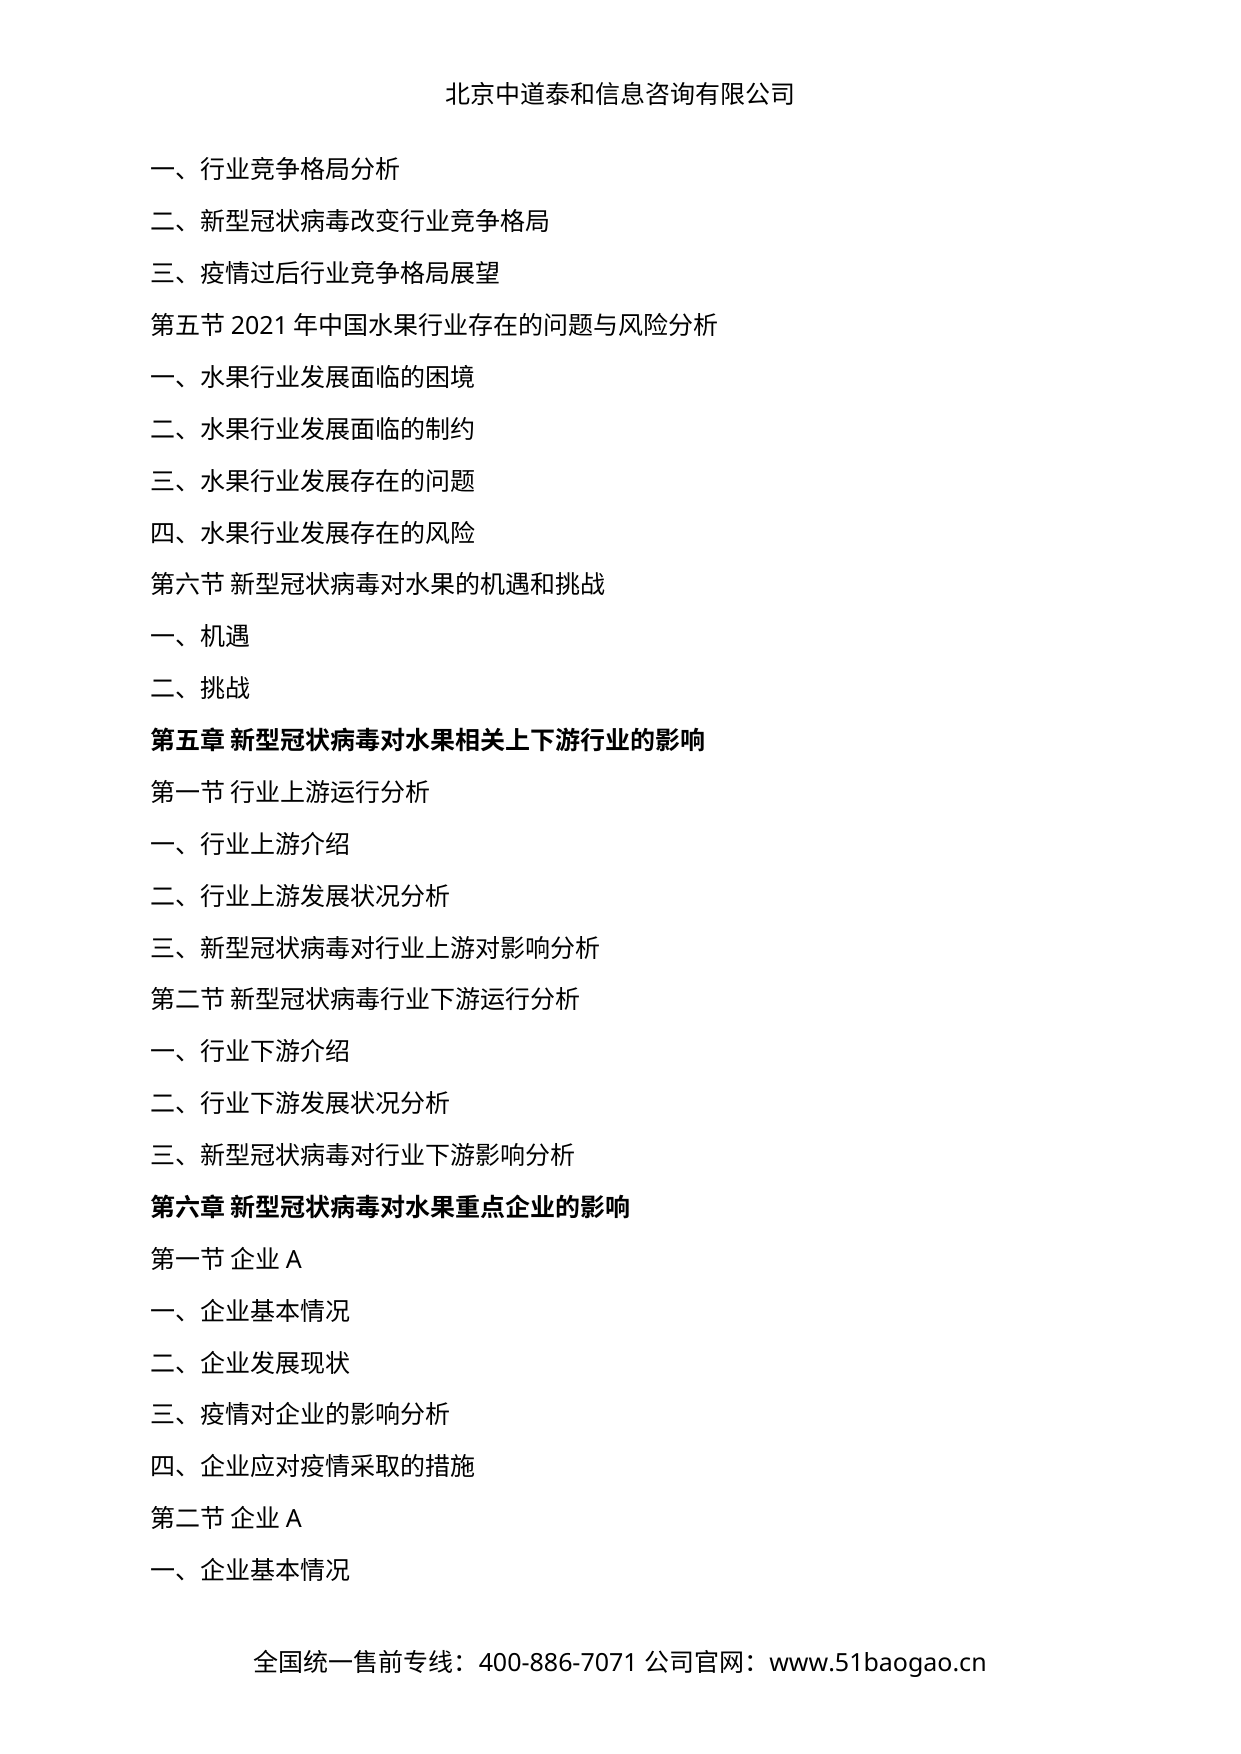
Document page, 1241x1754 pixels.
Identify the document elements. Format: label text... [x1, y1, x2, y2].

text 第二节 企业A [150, 1499, 1090, 1535]
text 一、行业竞争格局分析 [150, 150, 1090, 186]
text 三、水果行业发展存在的问题 [150, 461, 1090, 497]
text 第六章 新型冠状病毒对水果重点企业的影响 [150, 1187, 1090, 1224]
text 二、水果行业发展面临的制约 [150, 409, 1090, 446]
text 一、行业下游介绍 [150, 1032, 1090, 1068]
text 第五章 新型冠状病毒对水果相关上下游行业的影响 [150, 721, 1090, 757]
text 二、行业下游发展状况分析 [150, 1084, 1090, 1120]
text 四、水果行业发展存在的风险 [150, 513, 1090, 549]
text 一、机遇 [150, 617, 1090, 653]
text 第五节 2021年中国水果行业存在的问题与风险分析 [150, 306, 1090, 342]
text 一、企业基本情况 [150, 1551, 1090, 1587]
text 第一节 行业上游运行分析 [150, 772, 1090, 809]
text 一、行业上游介绍 [150, 824, 1090, 861]
text 二、企业发展现状 [150, 1343, 1090, 1379]
text 二、行业上游发展状况分析 [150, 876, 1090, 912]
text 二、挑战 [150, 669, 1090, 705]
text 三、新型冠状病毒对行业下游影响分析 [150, 1136, 1090, 1172]
text 三、新型冠状病毒对行业上游对影响分析 [150, 928, 1090, 964]
text 一、企业基本情况 [150, 1291, 1090, 1327]
text 第六节 新型冠状病毒对水果的机遇和挑战 [150, 565, 1090, 601]
text 四、企业应对疫情采取的措施 [150, 1447, 1090, 1483]
text 第一节 企业A [150, 1239, 1090, 1276]
text 二、新型冠状病毒改变行业竞争格局 [150, 202, 1090, 238]
text 第二节 新型冠状病毒行业下游运行分析 [150, 980, 1090, 1016]
text 三、疫情过后行业竞争格局展望 [150, 254, 1090, 290]
text 一、水果行业发展面临的困境 [150, 357, 1090, 394]
text 三、疫情对企业的影响分析 [150, 1395, 1090, 1431]
